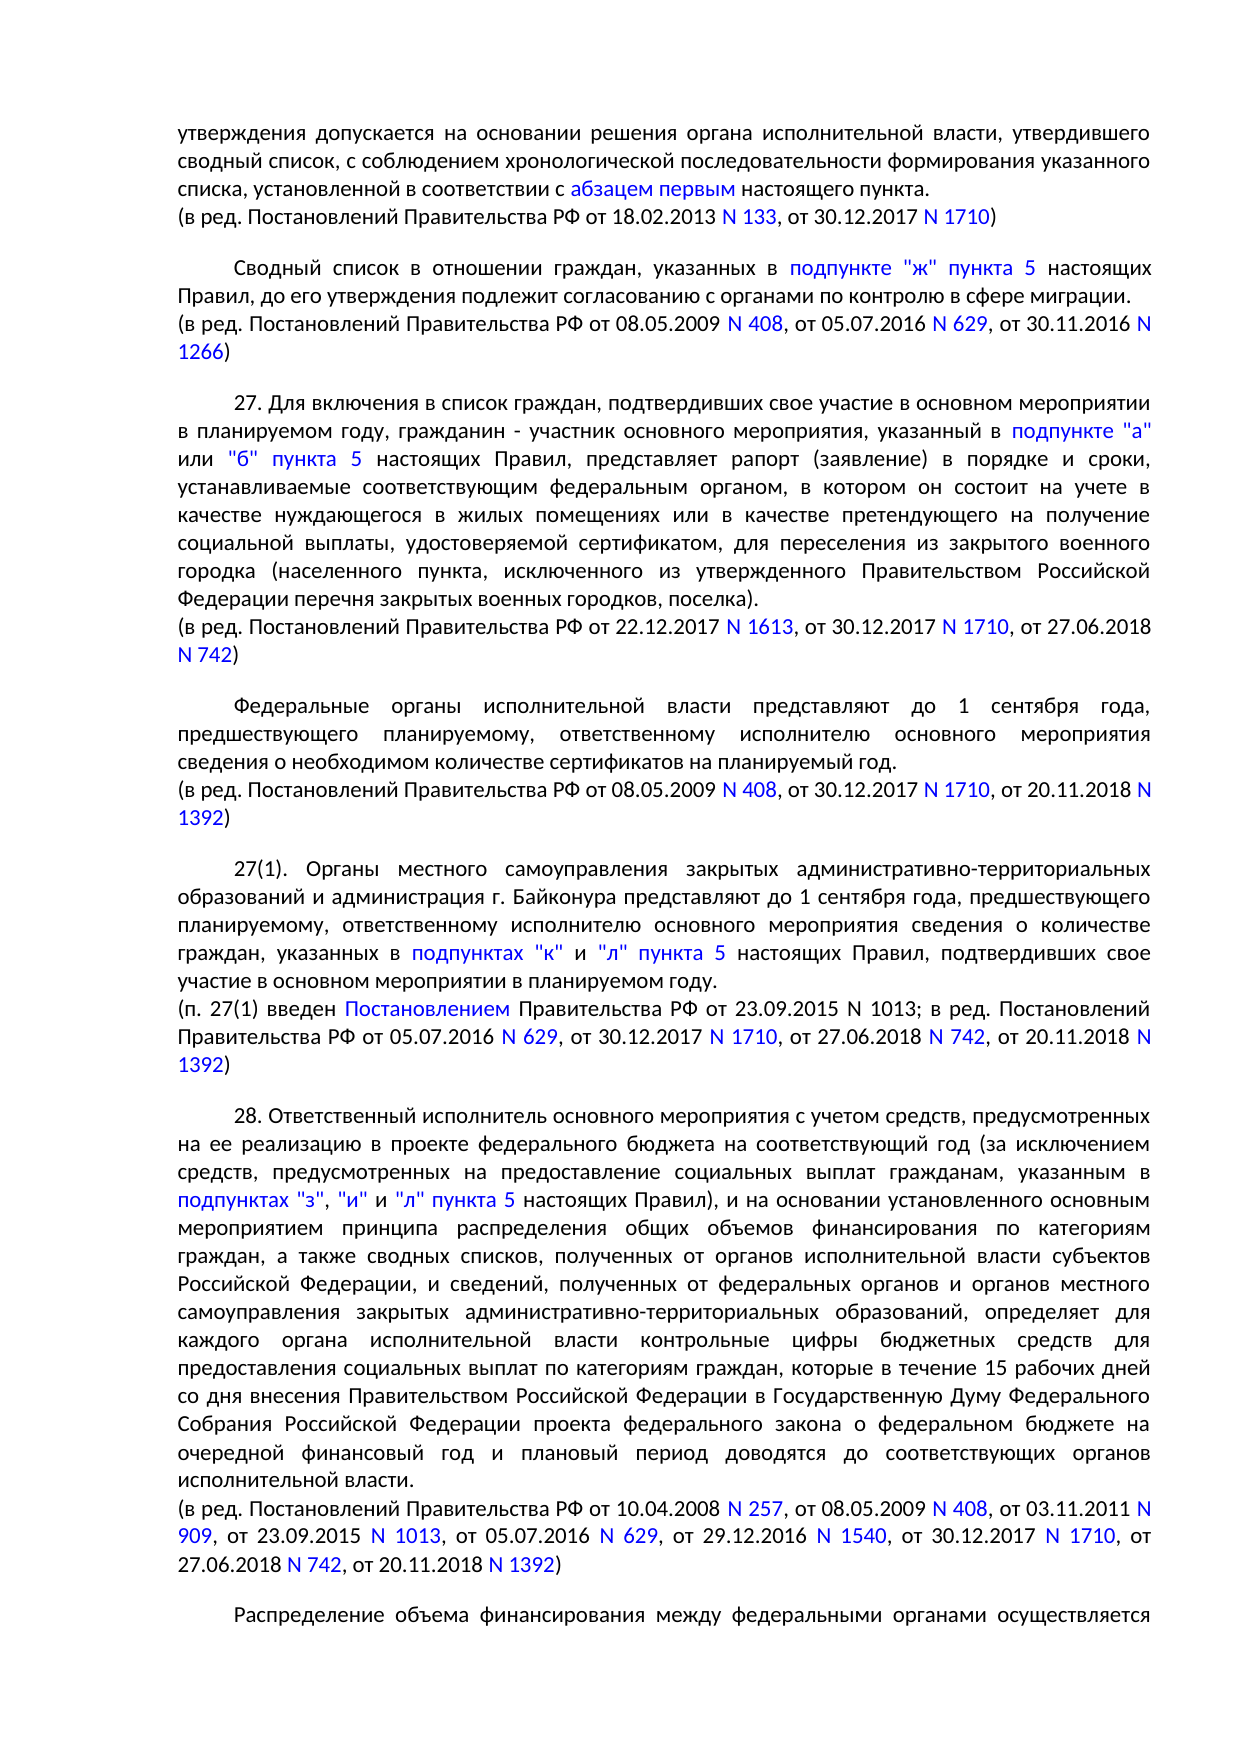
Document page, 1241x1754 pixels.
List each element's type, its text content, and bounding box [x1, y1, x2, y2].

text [177, 1601, 1152, 1629]
text (в ред. Постановлений Правительства РФ от 08.05.2009 N 408, от 05.07.2016 N 629, от 30.11.2016 N 1266) [177, 309, 1152, 365]
text Сводный список в отношении граждан, указанных в подпункте "ж" пункта 5 настоящих Правил, до его утверждения подлежит согласованию с органами по контролю в сфере миграции. [177, 253, 1152, 309]
text (в ред. Постановлений Правительства РФ от 08.05.2009 N 408, от 30.12.2017 N 1710, от 20.11.2018 N 1392) [177, 775, 1152, 831]
text 28. Ответственный исполнитель основного мероприятия с учетом средств, предусмотренных на ее реализацию в проекте федерального бюджета на соответствующий год (за исключением средств, предусмотренных на предоставление социальных выплат гражданам, указанным в подпунктах "з", "и" и "л" пункта 5 настоящих Правил), и на основании установленного основным мероприятием принципа распределения общих объемов финансирования по категориям граждан, а также сводных списков, полученных от органов исполнительной власти субъектов Российской Федерации, и сведений, полученных от федеральных органов и органов местного самоуправления закрытых административно-территориальных образований, определяет для каждого органа исполнительной власти контрольные цифры бюджетных средств для предоставления социальных выплат по категориям граждан, которые в течение 15 рабочих дней со дня внесения Правительством Российской Федерации в Государственную Думу Федерального Собрания Российской Федерации проекта федерального закона о федеральном бюджете на очередной финансовый год и плановый период доводятся до соответствующих органов исполнительной власти. [177, 1101, 1152, 1494]
text (п. 27(1) введен Постановлением Правительства РФ от 23.09.2015 N 1013; в ред. Постановлений Правительства РФ от 05.07.2016 N 629, от 30.12.2017 N 1710, от 27.06.2018 N 742, от 20.11.2018 N 1392) [177, 994, 1152, 1078]
text (в ред. Постановлений Правительства РФ от 10.04.2008 N 257, от 08.05.2009 N 408, от 03.11.2011 N 909, от 23.09.2015 N 1013, от 05.07.2016 N 629, от 29.12.2016 N 1540, от 30.12.2017 N 1710, от 27.06.2018 N 742, от 20.11.2018 N 1392) [177, 1494, 1152, 1578]
text (в ред. Постановлений Правительства РФ от 22.12.2017 N 1613, от 30.12.2017 N 1710, от 27.06.2018 N 742) [177, 612, 1152, 668]
text 27. Для включения в список граждан, подтвердивших свое участие в основном мероприятии в планируемом году, гражданин - участник основного мероприятия, указанный в подпункте "а" или "б" пункта 5 настоящих Правил, представляет рапорт (заявление) в порядке и сроки, устанавливаемые соответствующим федеральным органом, в котором он состоит на учете в качестве нуждающегося в жилых помещениях или в качестве претендующего на получение социальной выплаты, удостоверяемой сертификатом, для переселения из закрытого военного городка (населенного пункта, исключенного из утвержденного Правительством Российской Федерации перечня закрытых военных городков, поселка). [177, 388, 1152, 612]
text (в ред. Постановлений Правительства РФ от 18.02.2013 N 133, от 30.12.2017 N 1710) [177, 202, 1152, 230]
text Федеральные органы исполнительной власти представляют до 1 сентября года, предшествующего планируемому, ответственному исполнителю основного мероприятия сведения о необходимом количестве сертификатов на планируемый год. [177, 691, 1152, 775]
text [177, 118, 1152, 202]
text 27(1). Органы местного самоуправления закрытых административно-территориальных образований и администрация г. Байконура представляют до 1 сентября года, предшествующего планируемому, ответственному исполнителю основного мероприятия сведения о количестве граждан, указанных в подпунктах "к" и "л" пункта 5 настоящих Правил, подтвердивших свое участие в основном мероприятии в планируемом году. [177, 854, 1152, 994]
